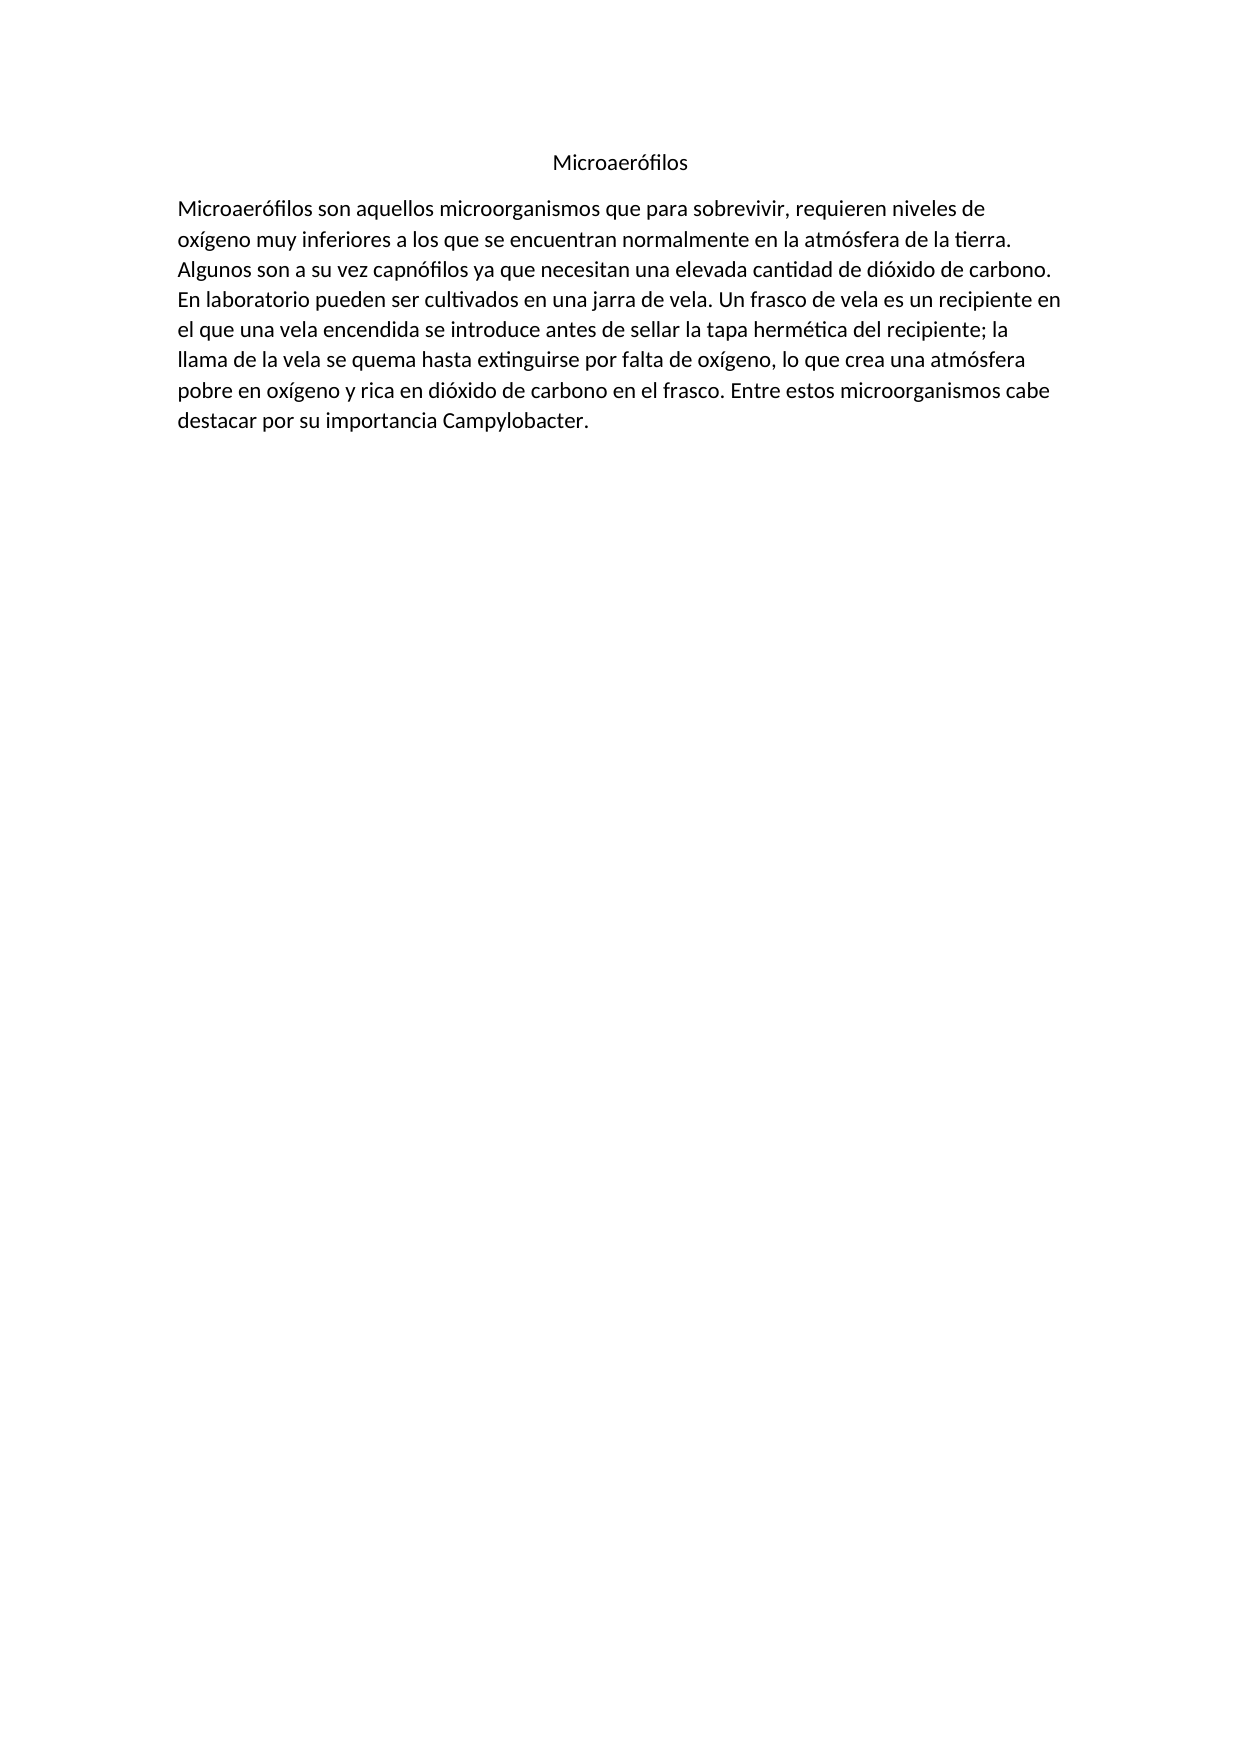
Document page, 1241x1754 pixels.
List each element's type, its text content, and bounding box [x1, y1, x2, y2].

text Microaerófilos [177, 148, 1063, 176]
text Microaerófilos son aquellos microorganismos que para sobrevivir, requieren niveles de oxígeno muy inferiores a los que se encuentran normalmente en la atmósfera de la tierra. Algunos son a su vez capnófilos ya que necesitan una elevada cantidad de dióxido de carbono. En laboratorio pueden ser cultivados en una jarra de vela. Un frasco de vela es un recipiente en el que una vela encendida se introduce antes de sellar la tapa hermética del recipiente; la llama de la vela se quema hasta extinguirse por falta de oxígeno, lo que crea una atmósfera pobre en oxígeno y rica en dióxido de carbono en el frasco. Entre estos microorganismos cabe destacar por su importancia Campylobacter. [177, 194, 1063, 434]
